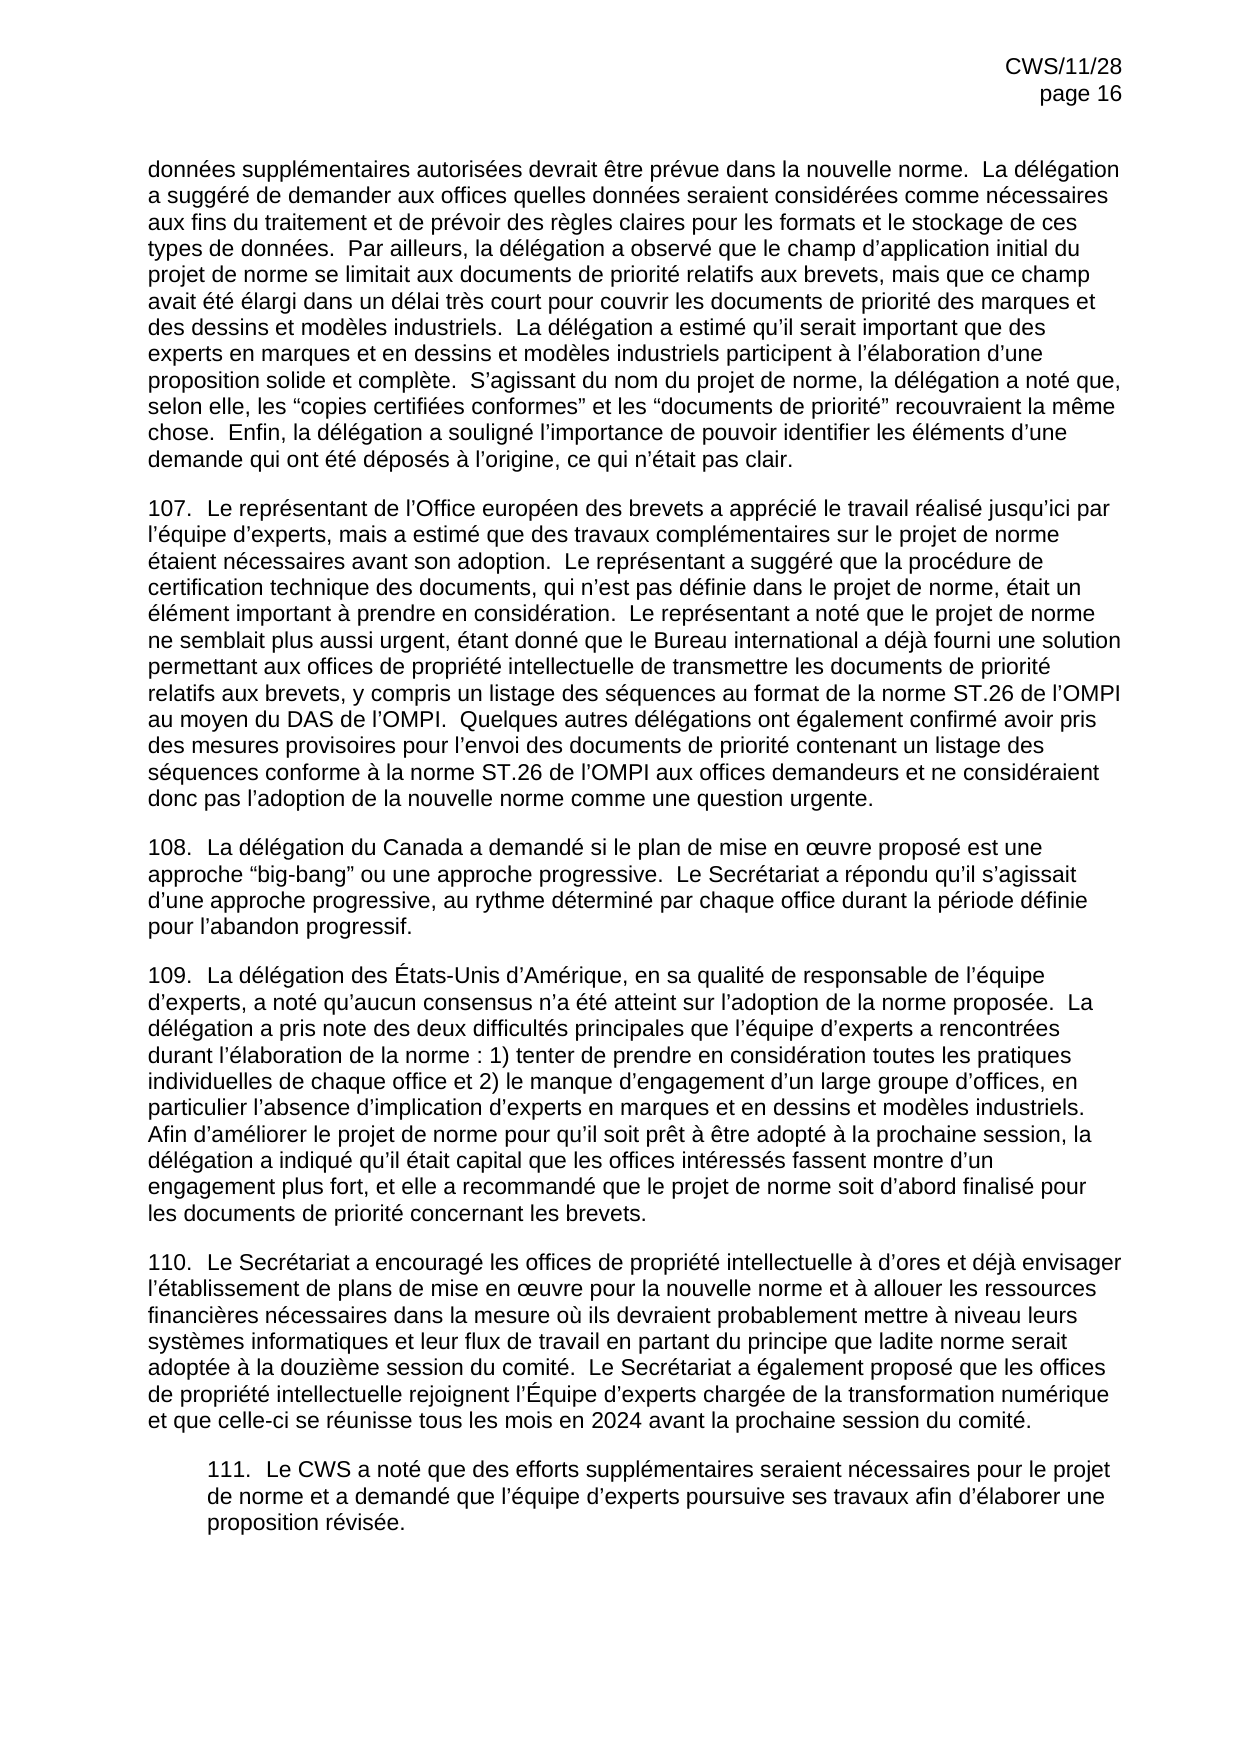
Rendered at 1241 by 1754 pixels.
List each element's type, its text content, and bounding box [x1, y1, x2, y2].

text Le CWS a noté que des efforts supplémentaires seraient nécessaires pour le projet de norme et a demandé que l’équipe d’experts poursuive ses travaux afin d’élaborer une proposition révisée. [207, 1456, 1122, 1535]
text La délégation des États-Unis d’Amérique, en sa qualité de responsable de l’équipe d’experts, a noté qu’aucun consensus n’a été atteint sur l’adoption de la norme proposée. La délégation a pris note des deux difficultés principales que l’équipe d’experts a rencontrées durant l’élaboration de la norme : 1) tenter de prendre en considération toutes les pratiques individuelles de chaque office et 2) le manque d’engagement d’un large groupe d’offices, en particulier l’absence d’implication d’experts en marques et en dessins et modèles industriels. Afin d’améliorer le projet de norme pour qu’il soit prêt à être adopté à la prochaine session, la délégation a indiqué qu’il était capital que les offices intéressés fassent montre d’un engagement plus fort, et elle a recommandé que le projet de norme soit d’abord finalisé pour les documents de priorité concernant les brevets. [148, 962, 1122, 1226]
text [148, 156, 1122, 472]
text Le représentant de l’Office européen des brevets a apprécié le travail réalisé jusqu’ici par l’équipe d’experts, mais a estimé que des travaux complémentaires sur le projet de norme étaient nécessaires avant son adoption. Le représentant a suggéré que la procédure de certification technique des documents, qui n’est pas définie dans le projet de norme, était un élément important à prendre en considération. Le représentant a noté que le projet de norme ne semblait plus aussi urgent, étant donné que le Bureau international a déjà fourni une solution permettant aux offices de propriété intellectuelle de transmettre les documents de priorité relatifs aux brevets, y compris un listage des séquences au format de la norme ST.26 de l’OMPI au moyen du DAS de l’OMPI. Quelques autres délégations ont également confirmé avoir pris des mesures provisoires pour l’envoi des documents de priorité contenant un listage des séquences conforme à la norme ST.26 de l’OMPI aux offices demandeurs et ne considéraient donc pas l’adoption de la nouvelle norme comme une question urgente. [148, 495, 1122, 811]
text La délégation du Canada a demandé si le plan de mise en œuvre proposé est une approche “big-bang” ou une approche progressive. Le Secrétariat a répondu qu’il s’agissait d’une approche progressive, au rythme déterminé par chaque office durant la période définie pour l’abandon progressif. [148, 834, 1122, 939]
text Le Secrétariat a encouragé les offices de propriété intellectuelle à d’ores et déjà envisager l’établissement de plans de mise en œuvre pour la nouvelle norme et à allouer les ressources financières nécessaires dans la mesure où ils devraient probablement mettre à niveau leurs systèmes informatiques et leur flux de travail en partant du principe que ladite norme serait adoptée à la douzième session du comité. Le Secrétariat a également proposé que les offices de propriété intellectuelle rejoignent l’Équipe d’experts chargée de la transformation numérique et que celle-ci se réunisse tous les mois en 2024 avant la prochaine session du comité. [148, 1249, 1122, 1433]
